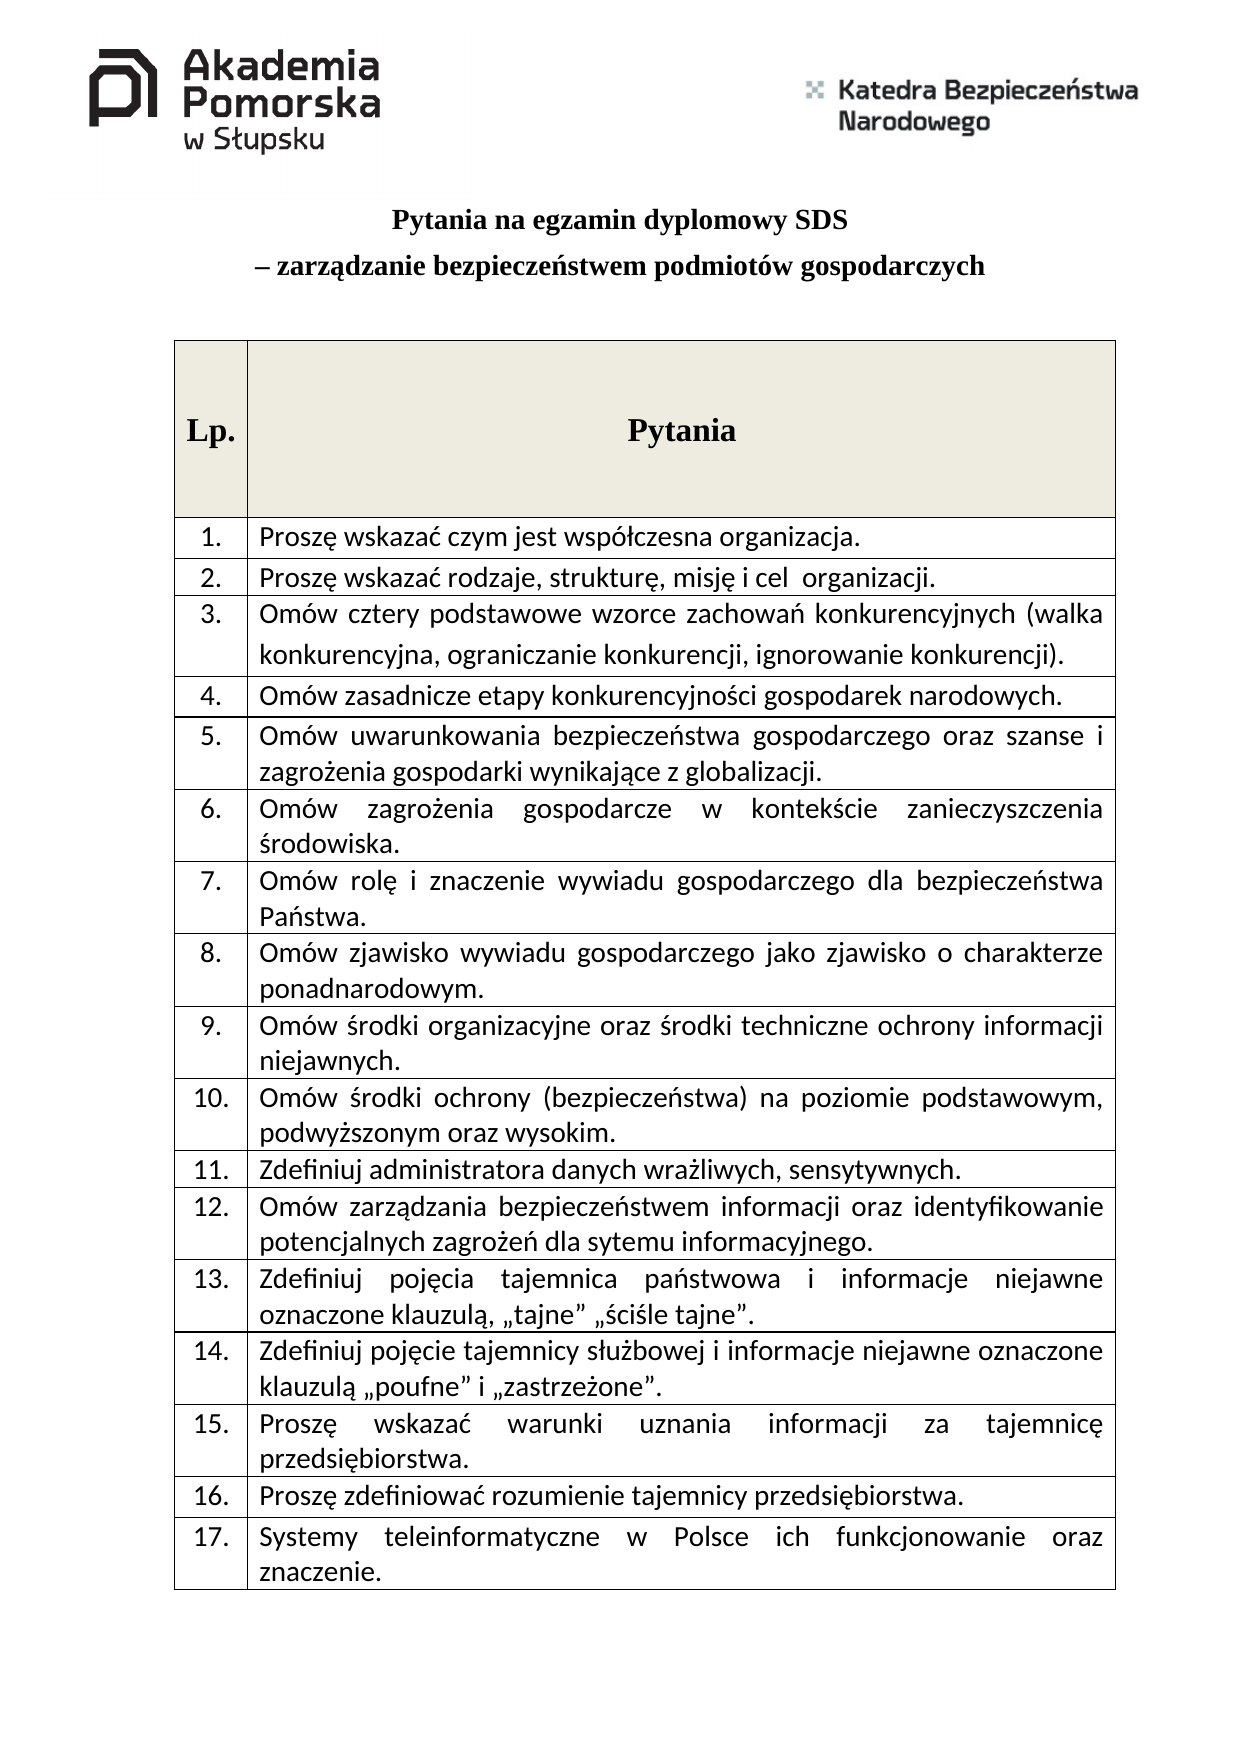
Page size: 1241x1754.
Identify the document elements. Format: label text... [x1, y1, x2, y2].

picture [45, 26, 472, 200]
table_cell Omów zasadnicze etapy konkurencyjności gospodarek narodowych. [248, 677, 1115, 716]
table_cell 10. [175, 1079, 247, 1150]
picture [731, 0, 1213, 221]
table_cell 4. [175, 677, 247, 716]
table_cell Proszę wskazać rodzaje, strukturę, misję i cel organizacji. [248, 559, 1115, 594]
table_cell 6. [175, 790, 247, 861]
table_cell 7. [175, 862, 247, 933]
table_cell Omów środki organizacyjne oraz środki techniczne ochrony informacji niejawnych. [248, 1007, 1115, 1078]
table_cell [248, 1518, 1115, 1589]
table_cell 13. [175, 1260, 247, 1331]
table_cell Zdefiniuj administratora danych wrażliwych, sensytywnych. [248, 1151, 1115, 1187]
table_cell 11. [175, 1151, 247, 1187]
table_cell 1. [175, 518, 247, 558]
table_cell Omów cztery podstawowe wzorce zachowań konkurencyjnych (walka konkurencyjna, ograniczanie konkurencji, ignorowanie konkurencji). [248, 596, 1115, 676]
text Pytania na egzamin dyplomowy SDS [148, 202, 1093, 236]
table_cell Omów zarządzania bezpieczeństwem informacji oraz identyfikowanie potencjalnych zagrożeń dla sytemu informacyjnego. [248, 1188, 1115, 1259]
table_cell Zdefiniuj pojęcie tajemnicy służbowej i informacje niejawne oznaczone klauzulą „poufne” i „zastrzeżone”. [248, 1333, 1115, 1404]
table_cell 16. [175, 1477, 247, 1517]
table_cell Omów środki ochrony (bezpieczeństwa) na poziomie podstawowym, podwyższonym oraz wysokim. [248, 1079, 1115, 1150]
table_cell Proszę zdefiniować rozumienie tajemnicy przedsiębiorstwa. [248, 1477, 1115, 1517]
table_cell Omów rolę i znaczenie wywiadu gospodarczego dla bezpieczeństwa Państwa. [248, 862, 1115, 933]
table_header Pytania [248, 341, 1115, 517]
table_header Lp. [175, 341, 247, 517]
table_cell 8. [175, 934, 247, 1006]
table_cell 12. [175, 1188, 247, 1259]
table_cell Zdefiniuj pojęcia tajemnica państwowa i informacje niejawne oznaczone klauzulą, „tajne” „ściśle tajne”. [248, 1260, 1115, 1331]
table_cell Omów zagrożenia gospodarcze w kontekście zanieczyszczenia środowiska. [248, 790, 1115, 861]
table_cell 3. [175, 596, 247, 676]
table_cell 15. [175, 1405, 247, 1476]
table_cell 5. [175, 718, 247, 789]
table_cell 2. [175, 559, 247, 594]
table_cell Omów uwarunkowania bezpieczeństwa gospodarczego oraz szanse i zagrożenia gospodarki wynikające z globalizacji. [248, 718, 1115, 789]
table_cell 9. [175, 1007, 247, 1078]
table_cell Proszę wskazać czym jest współczesna organizacja. [248, 518, 1115, 558]
table_cell Omów zjawisko wywiadu gospodarczego jako zjawisko o charakterze ponadnarodowym. [248, 934, 1115, 1006]
table_cell Proszę wskazać warunki uznania informacji za tajemnicę przedsiębiorstwa. [248, 1405, 1115, 1476]
table_cell 14. [175, 1333, 247, 1404]
text – zarządzanie bezpieczeństwem podmiotów gospodarczych [148, 248, 1093, 282]
table_cell 17. [175, 1518, 247, 1589]
